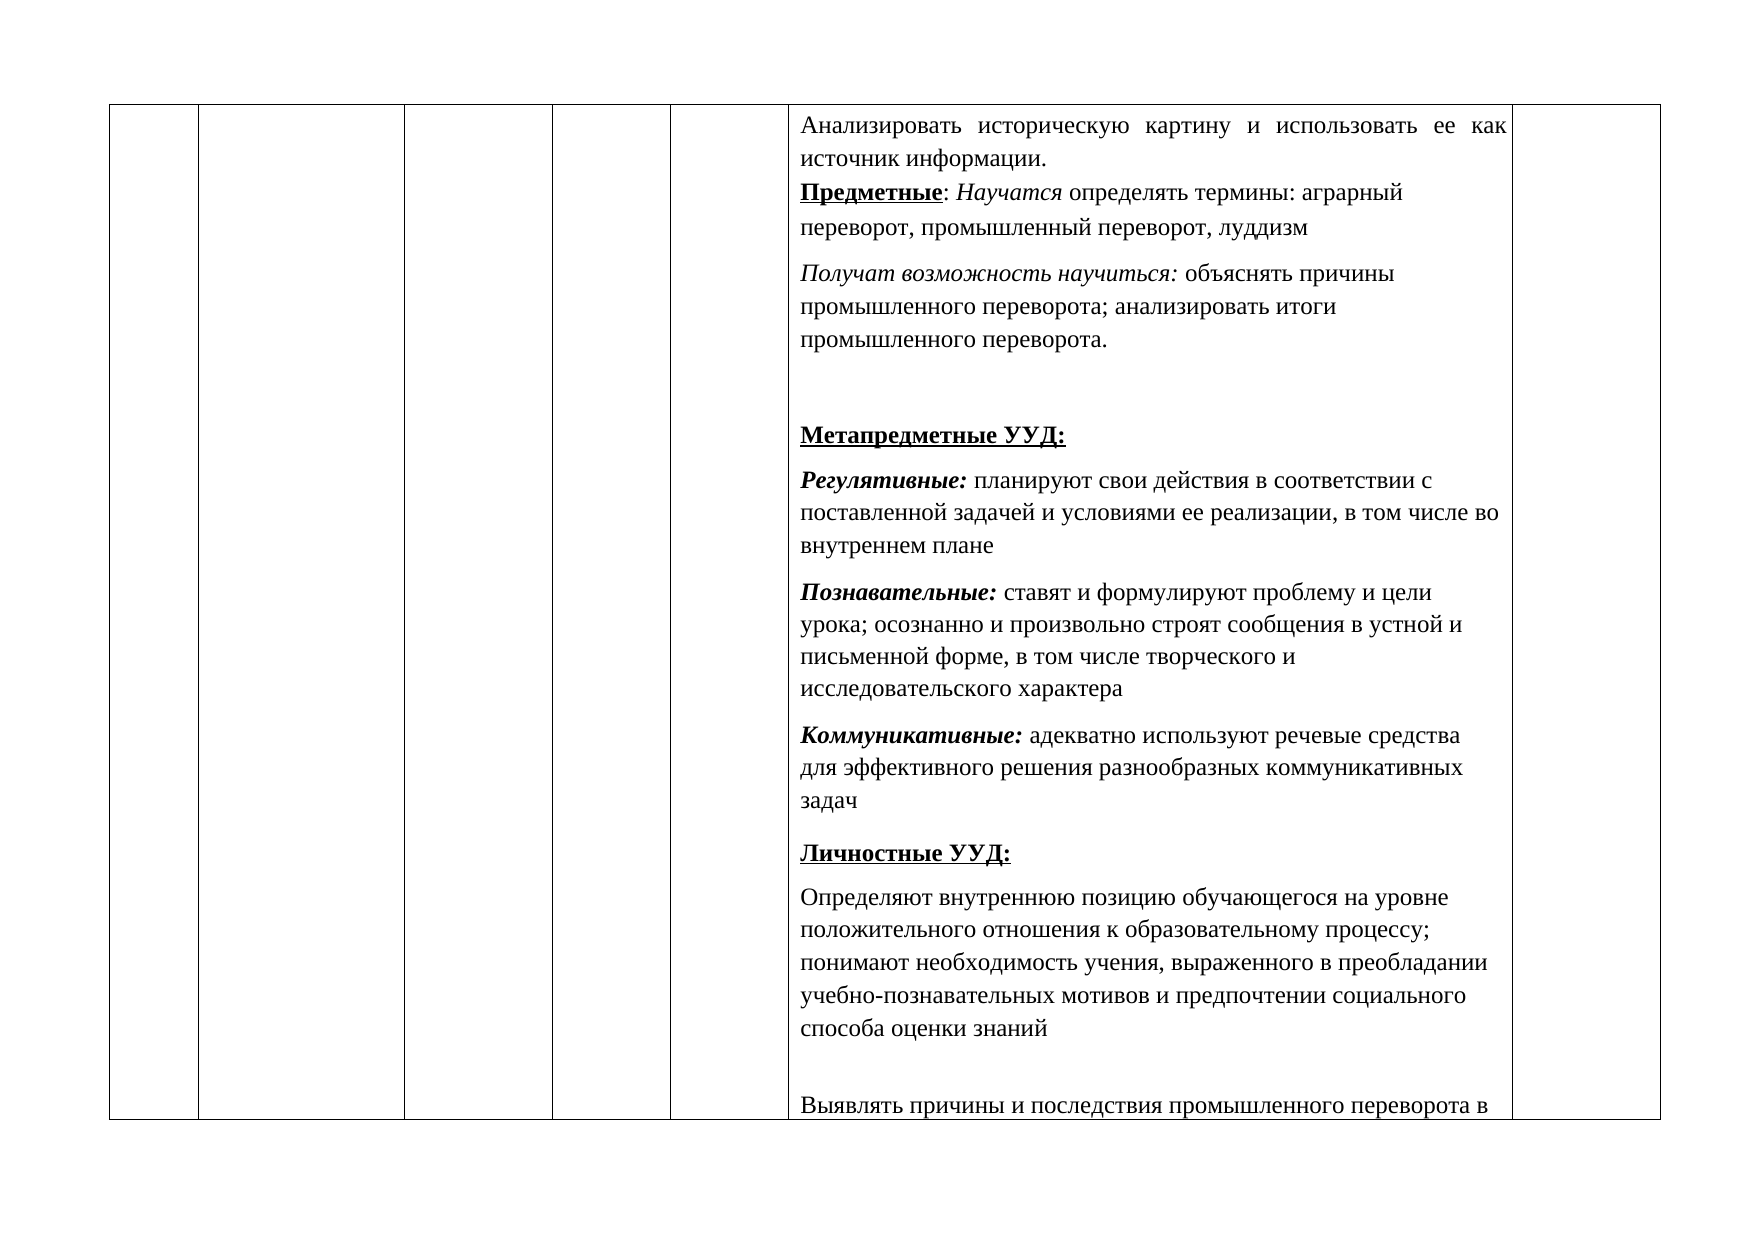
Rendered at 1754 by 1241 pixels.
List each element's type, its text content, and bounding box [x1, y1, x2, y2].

table_header [110, 105, 198, 1119]
table_header Анализировать историческую картину и использовать ее как источник информации. Предметные: Научатся определять термины: аграрный переворот, промышленный переворот, луддизм Получат возможность научиться: объяснять причины промышленного переворота; анализировать итоги промышленного переворота. Метапредметные УУД: Регулятивные: планируют свои действия в соответствии с поставленной задачей и условиями ее реализации, в том числе во внутреннем плане Познавательные: ставят и формулируют проблему и цели урока; осознанно и произвольно строят сообщения в устной и письменной форме, в том числе творческого и исследовательского характера Коммуникативные: адекватно используют речевые средства для эффективного решения разнообразных коммуникативных задач Личностные УУД: Определяют внутреннюю позицию обучающегося на уровне положительного отношения к образовательному процессу; понимают необходимость учения, выраженного в преобладании учебно-познавательных мотивов и предпочтении социального способа оценки знаний Выявлять причины и последствия промышленного переворота в [789, 105, 1512, 1119]
table_header [199, 105, 404, 1119]
table_header [553, 105, 670, 1119]
table_header [671, 105, 788, 1119]
table_header [1513, 105, 1660, 1119]
table_header [405, 105, 552, 1119]
